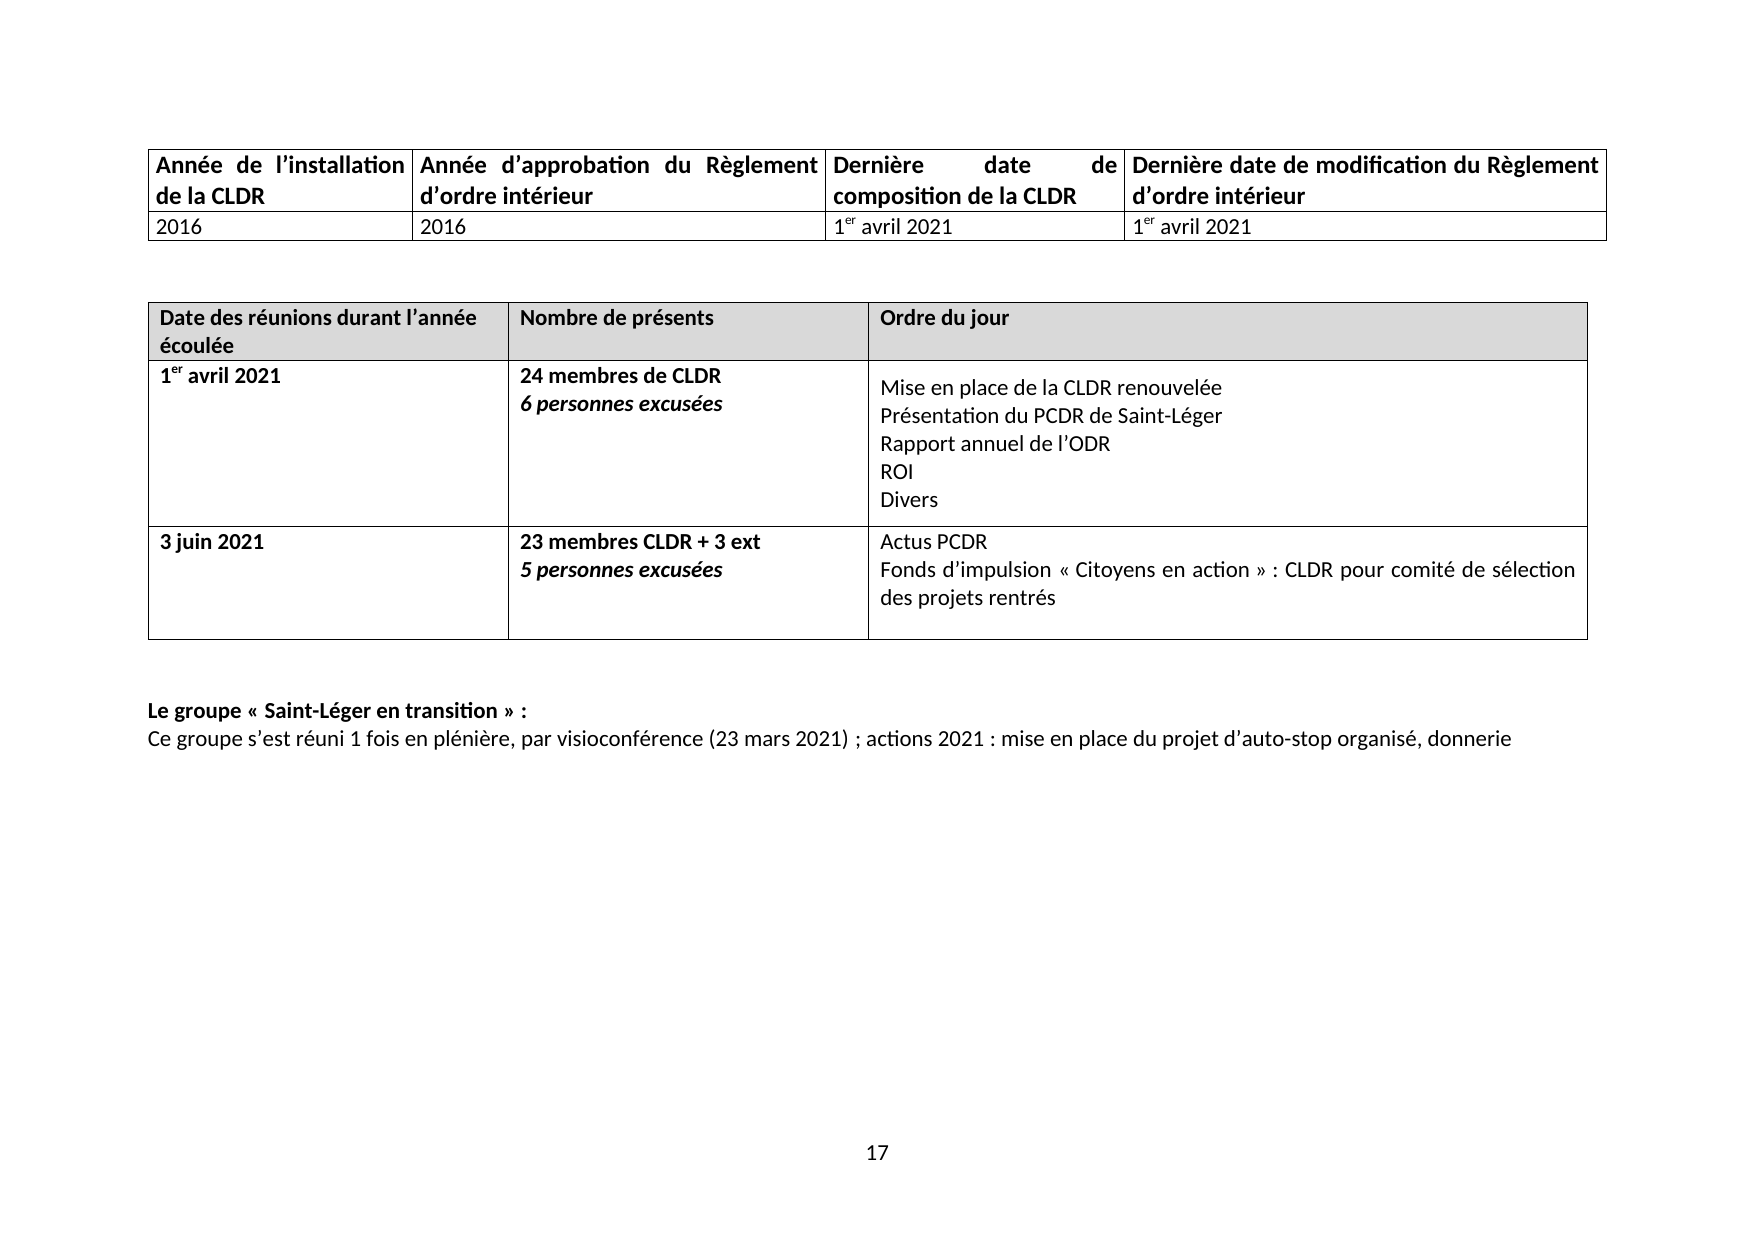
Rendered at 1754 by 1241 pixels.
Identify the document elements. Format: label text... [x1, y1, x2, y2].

table_cell 23 membres CLDR + 3 ext 5 personnes excusées [509, 527, 868, 639]
table_header Année d’approbation du Règlement d’ordre intérieur [413, 150, 825, 211]
table_header Dernière date de composition de la CLDR [826, 150, 1124, 211]
table_header Année de l’installation de la CLDR [149, 150, 412, 211]
table_cell 2016 [149, 212, 412, 240]
table_cell 1er avril 2021 [826, 212, 1124, 240]
text Le groupe « Saint-Léger en transition » : [148, 696, 1606, 724]
table_cell 24 membres de CLDR 6 personnes excusées [509, 361, 868, 526]
table_header Date des réunions durant l’année écoulée [149, 303, 508, 360]
text Ce groupe s’est réuni 1 fois en plénière, par visioconférence (23 mars 2021) ; actions 2021 : mise en place du projet d’auto-stop organisé, donnerie [148, 724, 1606, 752]
table_cell 1er avril 2021 [149, 361, 508, 526]
table_header Ordre du jour [869, 303, 1587, 360]
table_cell Actus PCDR Fonds d’impulsion « Citoyens en action » : CLDR pour comité de sélection des projets rentrés [869, 527, 1587, 639]
table_header Nombre de présents [509, 303, 868, 360]
table_cell 1er avril 2021 [1125, 212, 1606, 240]
table_header Dernière date de modification du Règlement d’ordre intérieur [1125, 150, 1606, 211]
table_cell 2016 [413, 212, 825, 240]
table_cell 3 juin 2021 [149, 527, 508, 639]
table_cell Mise en place de la CLDR renouvelée Présentation du PCDR de Saint-Léger Rapport annuel de l’ODR ROI Divers [869, 361, 1587, 526]
